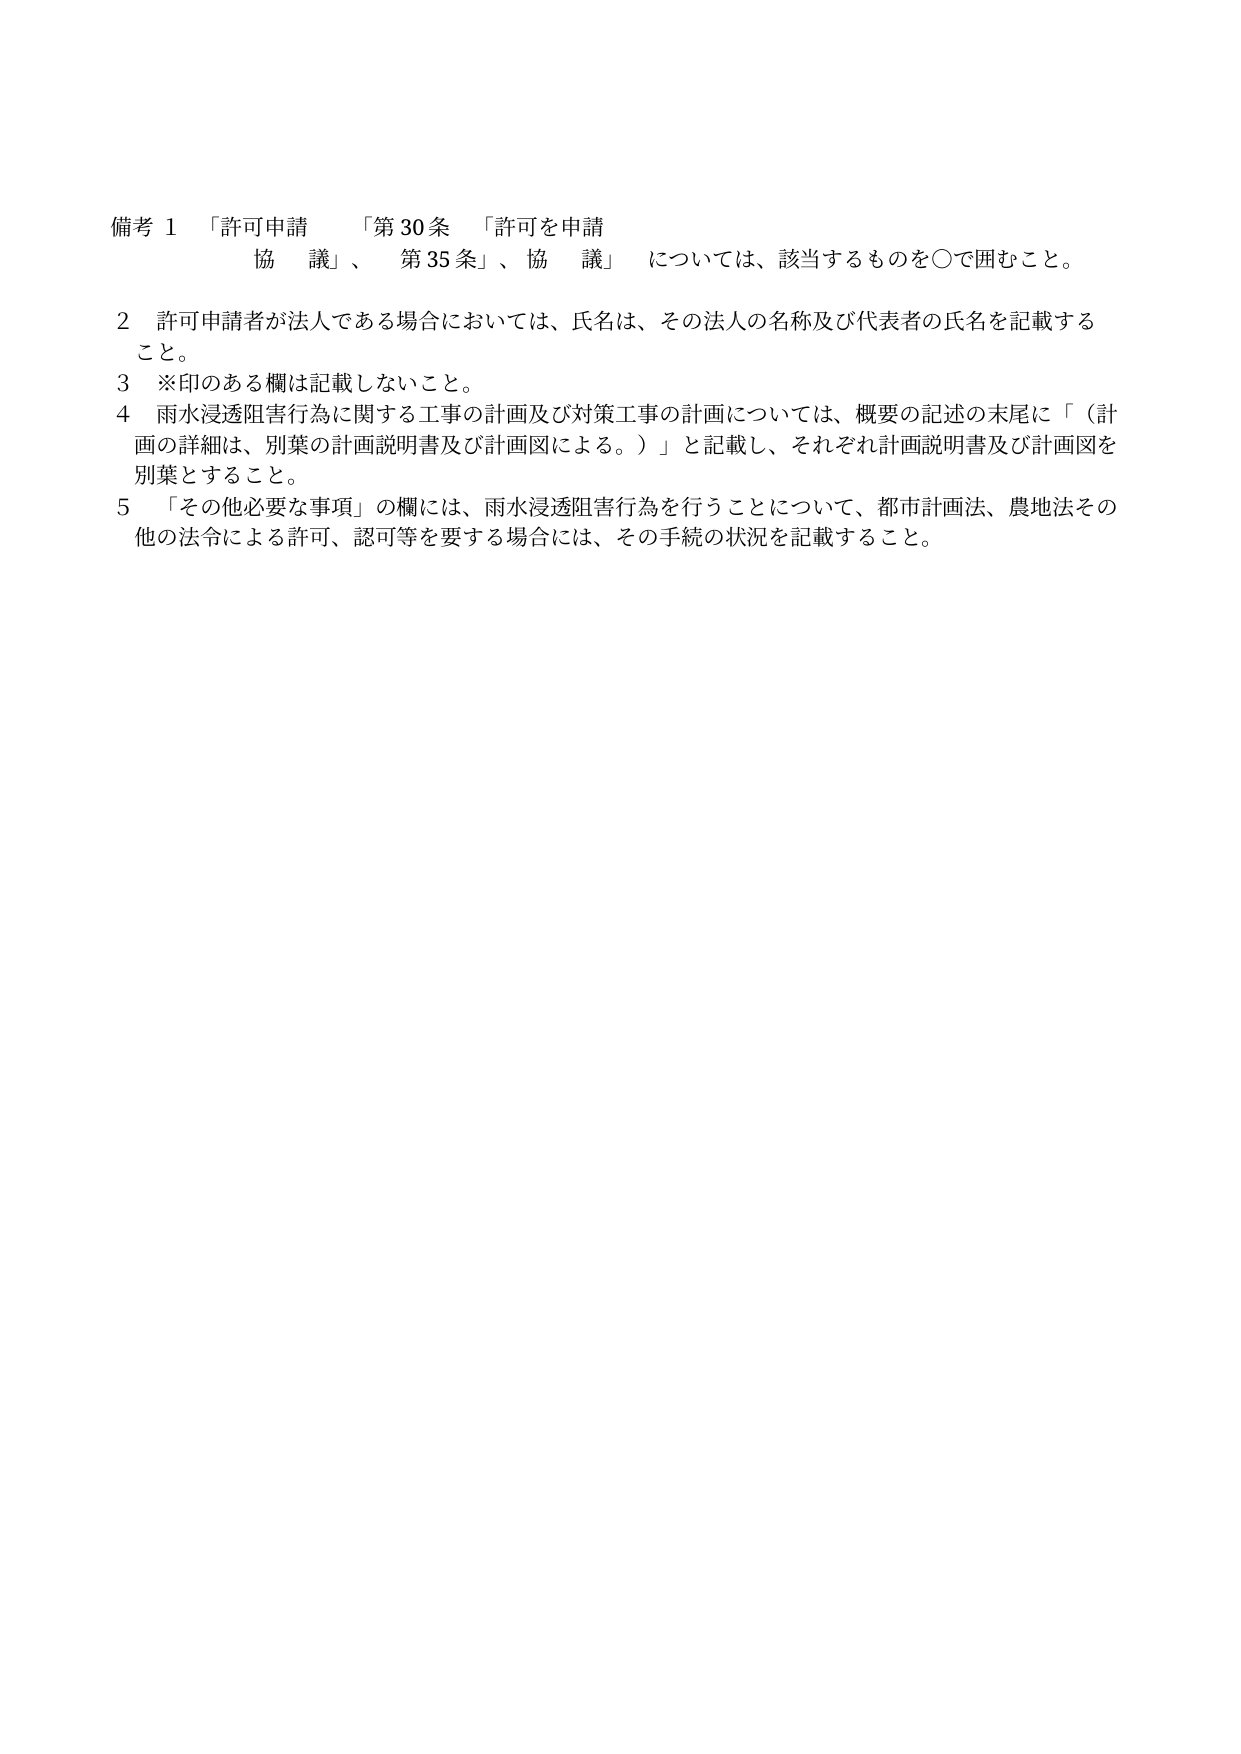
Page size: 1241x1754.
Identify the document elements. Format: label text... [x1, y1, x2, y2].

text ４ 雨水浸透阻害行為に関する工事の計画及び対策工事の計画については、概要の記述の末尾に「（計画の詳細は、別葉の計画説明書及び計画図による。）」と記載し、それぞれ計画説明書及び計画図を別葉とすること。 [112, 399, 1128, 490]
text こと。 [112, 336, 1128, 367]
text 協 議」、 第35条」、 協 議」 については、該当するものを○で囲むこと。 [187, 243, 1128, 273]
text ３ ※印のある欄は記載しないこと。 [112, 367, 1128, 398]
text ５ 「その他必要な事項」の欄には、雨水浸透阻害行為を行うことについて、都市計画法、農地法その他の法令による許可、認可等を要する場合には、その手続の状況を記載すること。 [112, 491, 1128, 552]
text ２ 許可申請者が法人である場合においては、氏名は、その法人の名称及び代表者の氏名を記載する [112, 305, 1128, 335]
text 備考 １ 「許可申請 「第30条 「許可を申請 [111, 211, 1064, 242]
